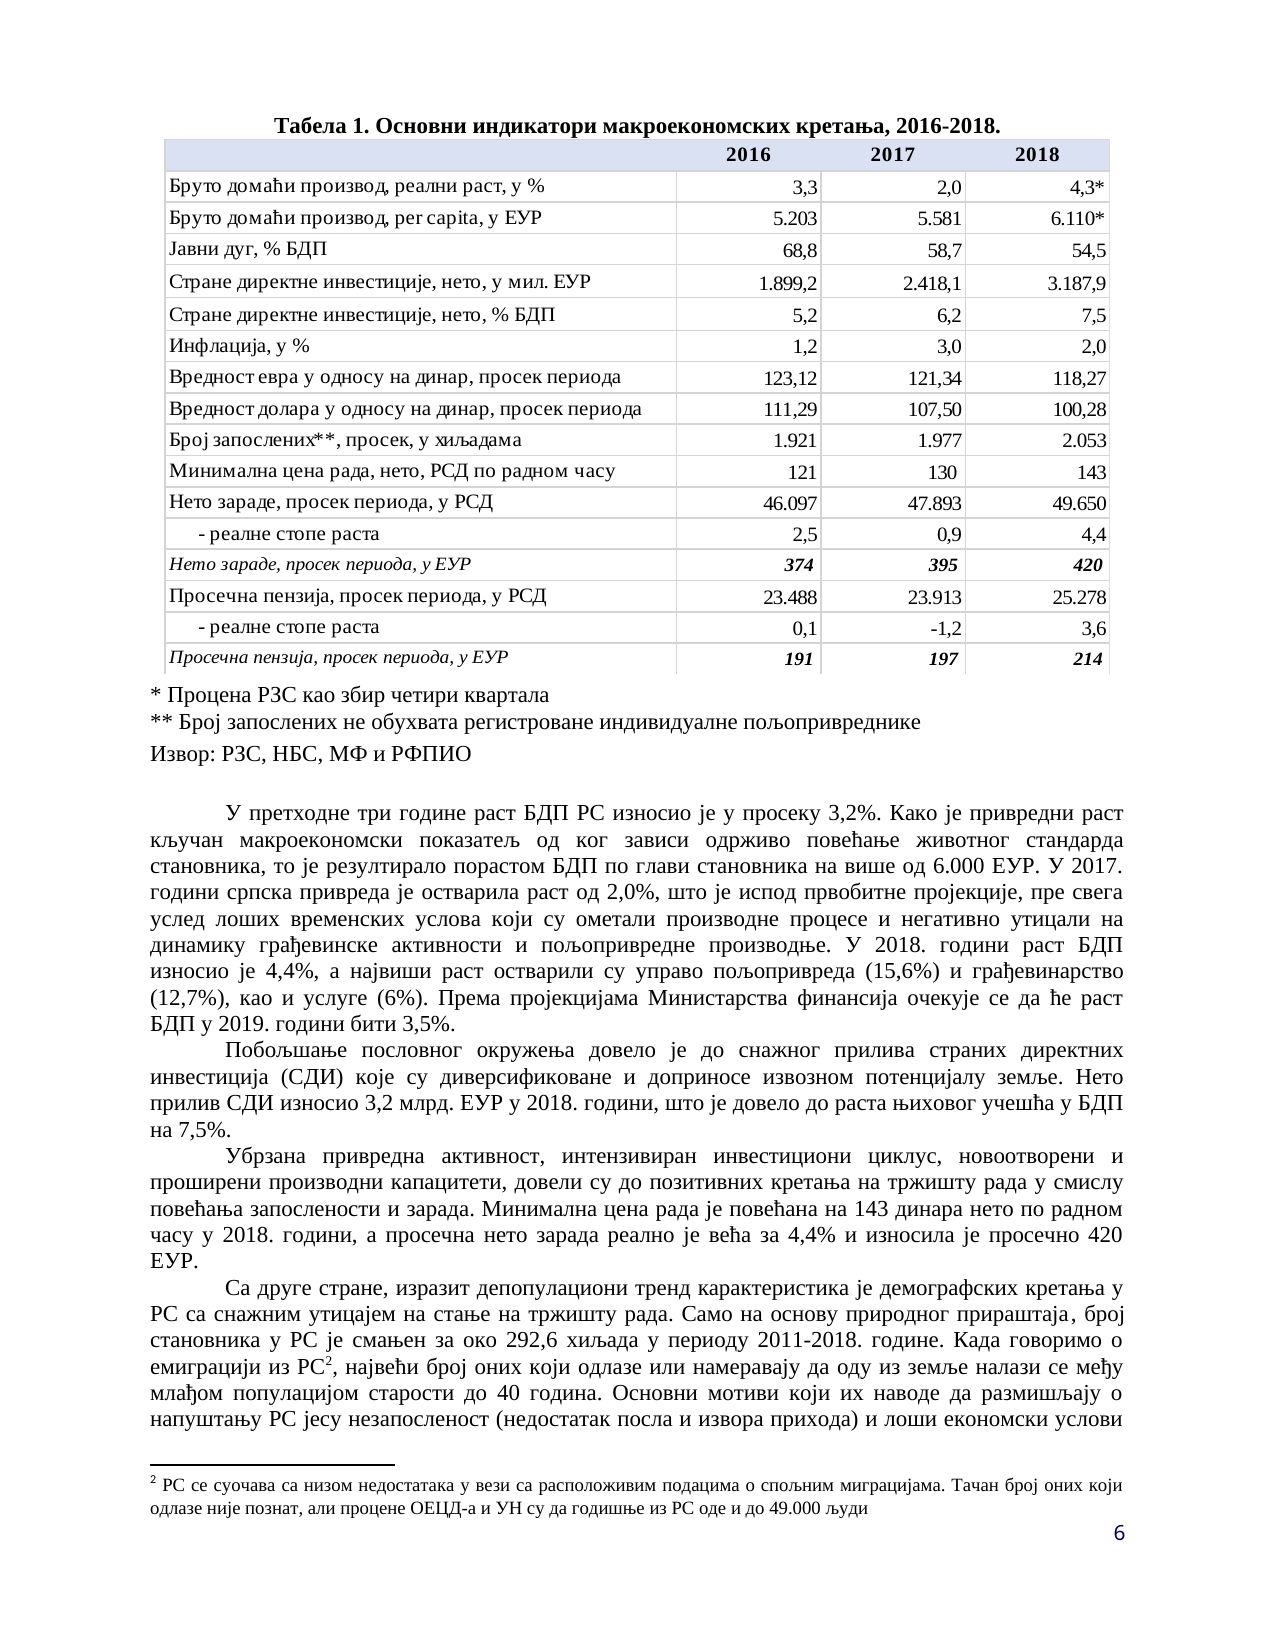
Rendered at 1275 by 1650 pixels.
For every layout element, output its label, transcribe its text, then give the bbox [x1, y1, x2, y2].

text Побољшање пословног окружења довело је до снажног прилива страних директних инвестиција (СДИ) које су диверсификоване и доприносе извозном потенцијалу земље. Нето прилив СДИ износио 3,2 млрд. ЕУР у 2018. години, што је довело до раста њиховог учешћа у БДП на 7,5%. [150, 1037, 1125, 1142]
text Извор: РЗС, НБС, МФ и РФПИО [150, 740, 1125, 767]
text ** Број запослених не обухвата регистроване индивидуалне пољопривреднике [150, 708, 1125, 734]
text * Процена РЗС као збир четири квартала [150, 681, 1125, 708]
text Убрзана привредна активност, интензивиран инвестициони циклус, новоотворени и проширени производни капацитети, довели су до позитивних кретања на тржишту рада у смислу повећања запослености и зарада. Минимална цена рада је повећана на 143 динара нето по радном часу у 2018. години, а просечна нето зарада реално је већа за 4,4% и износила је просечно 420 ЕУР. [150, 1142, 1125, 1274]
text Табела 1. Основни индикатори макроекономских кретања, 2016-2018. [150, 112, 1125, 139]
text У претходне три године раст БДП РС износио је у просеку 3,2%. Како је привредни раст кључан макроекономски показатељ од ког зависи одрживо повећање животног стандарда становника, то је резултирало порастом БДП по глави становника на више од 6.000 ЕУР. У 2017. години српска привреда je остварила раст од 2,0%, што је испод првобитне пројекције, пре свега услед лоших временских услова који су ометали производне процесе и негативно утицали на динамику грађевинске активности и пољопривредне производње. У 2018. години раст БДП износио је 4,4%, а највиши раст остварили су управо пољопривреда (15,6%) и грађевинарство (12,7%), као и услуге (6%). Према пројекцијама Министарства финансија очекује се да ће раст БДП у 2019. години бити 3,5%. [150, 799, 1125, 1037]
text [150, 1274, 1125, 1432]
